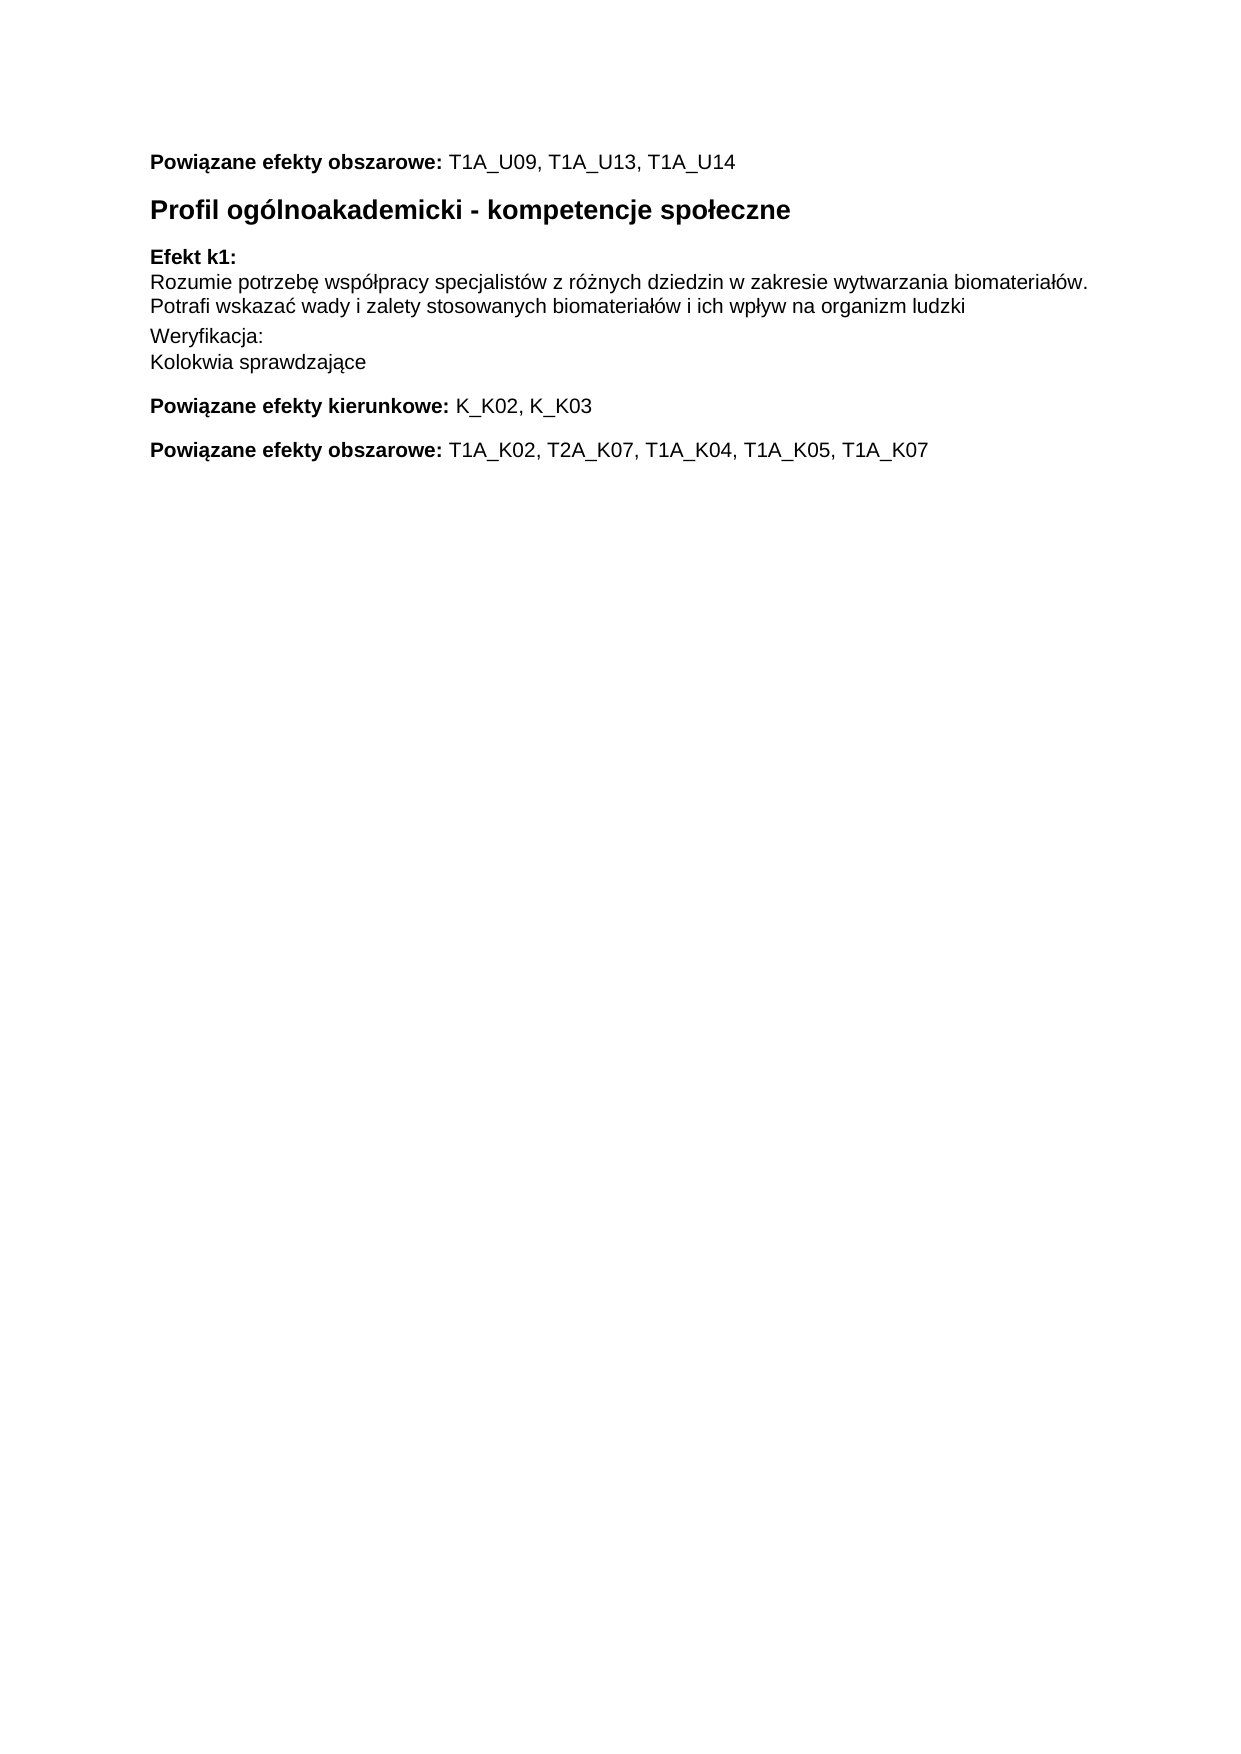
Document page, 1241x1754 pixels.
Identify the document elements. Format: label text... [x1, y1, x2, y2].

text Efekt k1: [150, 245, 1090, 269]
text Powiązane efekty kierunkowe: K_K02, K_K03 [150, 394, 1090, 418]
subtitle Profil ogólnoakademicki - kompetencje społeczne [150, 194, 1090, 225]
text Kolokwia sprawdzające [150, 350, 1090, 374]
text Rozumie potrzebę współpracy specjalistów z różnych dziedzin w zakresie wytwarzania biomateriałów. Potrafi wskazać wady i zalety stosowanych biomateriałów i ich wpływ na organizm ludzki [150, 270, 1090, 318]
text Powiązane efekty obszarowe: T1A_K02, T2A_K07, T1A_K04, T1A_K05, T1A_K07 [150, 437, 1090, 461]
text Weryfikacja: [150, 324, 1090, 348]
text Powiązane efekty obszarowe: T1A_U09, T1A_U13, T1A_U14 [150, 150, 1090, 174]
